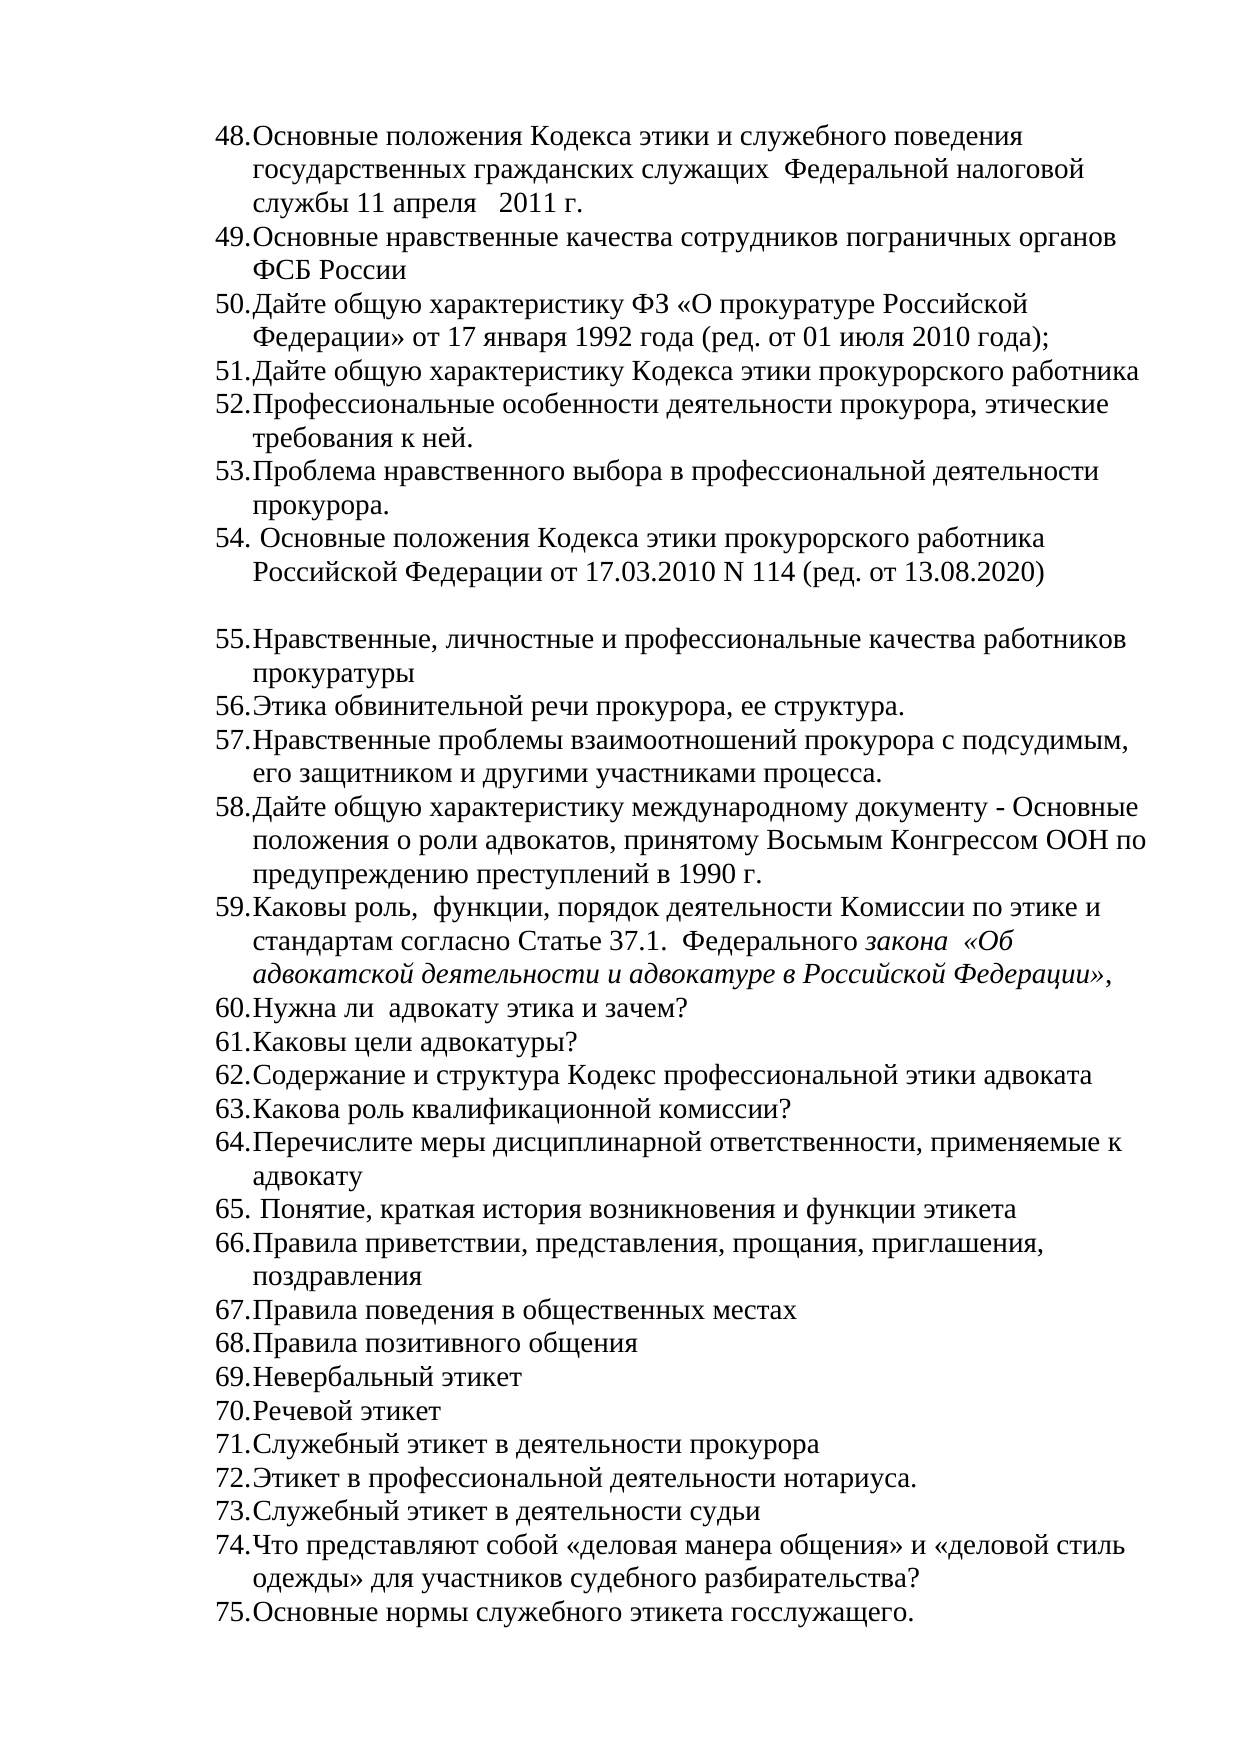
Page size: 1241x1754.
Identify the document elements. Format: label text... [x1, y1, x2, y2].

list Служебный этикет в деятельности прокурора [215, 1426, 1152, 1460]
list Проблема нравственного выбора в профессиональной деятельности прокурора. [215, 453, 1152, 521]
list Этика обвинительной речи прокурора, ее структура. [215, 688, 1152, 722]
list Нравственные, личностные и профессиональные качества работников прокуратуры [215, 621, 1152, 688]
list Основные нравственные качества сотрудников пограничных органов ФСБ России [215, 219, 1152, 286]
list Содержание и структура Кодекс профессиональной этики адвоката [215, 1057, 1152, 1091]
list Служебный этикет в деятельности судьи [215, 1493, 1152, 1527]
list Основные положения Кодекса этики прокурорского работника Российской Федерации от 17.03.2010 N 114 (ред. от 13.08.2020) [215, 521, 1152, 588]
list Понятие, краткая история возникновения и функции этикета [215, 1191, 1152, 1225]
list Основные нормы служебного этикета госслужащего. [215, 1594, 1152, 1627]
list Дайте общую характеристику ФЗ «О прокуратуре Российской Федерации» от 17 января 1992 года (ред. от 01 июля 2010 года); [215, 286, 1152, 353]
list Речевой этикет [215, 1393, 1152, 1426]
list Дайте общую характеристику Кодекса этики прокурорского работника [215, 353, 1152, 386]
list Дайте общую характеристику международному документу - Основные положения о роли адвокатов, принятому Восьмым Конгрессом ООН по предупреждению преступлений в 1990 г. [215, 789, 1152, 889]
list Невербальный этикет [215, 1359, 1152, 1393]
list Каковы роль, функции, порядок деятельности Комиссии по этике и стандартам согласно Статье 37.1. Федерального закона «Об адвокатской деятельности и адвокатуре в Российской Федерации», [215, 889, 1152, 990]
list Нужна ли адвокату этика и зачем? [215, 990, 1152, 1024]
list Что представляют собой «деловая манера общения» и «деловой стиль одежды» для участников судебного разбирательства? [215, 1527, 1152, 1594]
list Профессиональные особенности деятельности прокурора, этические требования к ней. [215, 386, 1152, 453]
list Этикет в профессиональной деятельности нотариуса. [215, 1460, 1152, 1493]
list Каковы цели адвокатуры? [215, 1024, 1152, 1057]
list Правила позитивного общения [215, 1326, 1152, 1359]
list Перечислите меры дисциплинарной ответственности, применяемые к адвокату [215, 1124, 1152, 1191]
list Правила приветствии, представления, прощания, приглашения, поздравления [215, 1225, 1152, 1292]
list Основные положения Кодекса этики и служебного поведения государственных гражданских служащих Федеральной налоговой службы 11 апреля 2011 г. [215, 118, 1152, 219]
list Правила поведения в общественных местах [215, 1292, 1152, 1326]
list Какова роль квалификационной комиссии? [215, 1091, 1152, 1124]
list Нравственные проблемы взаимоотношений прокурора с подсудимым, его защитником и другими участниками процесса. [215, 722, 1152, 789]
